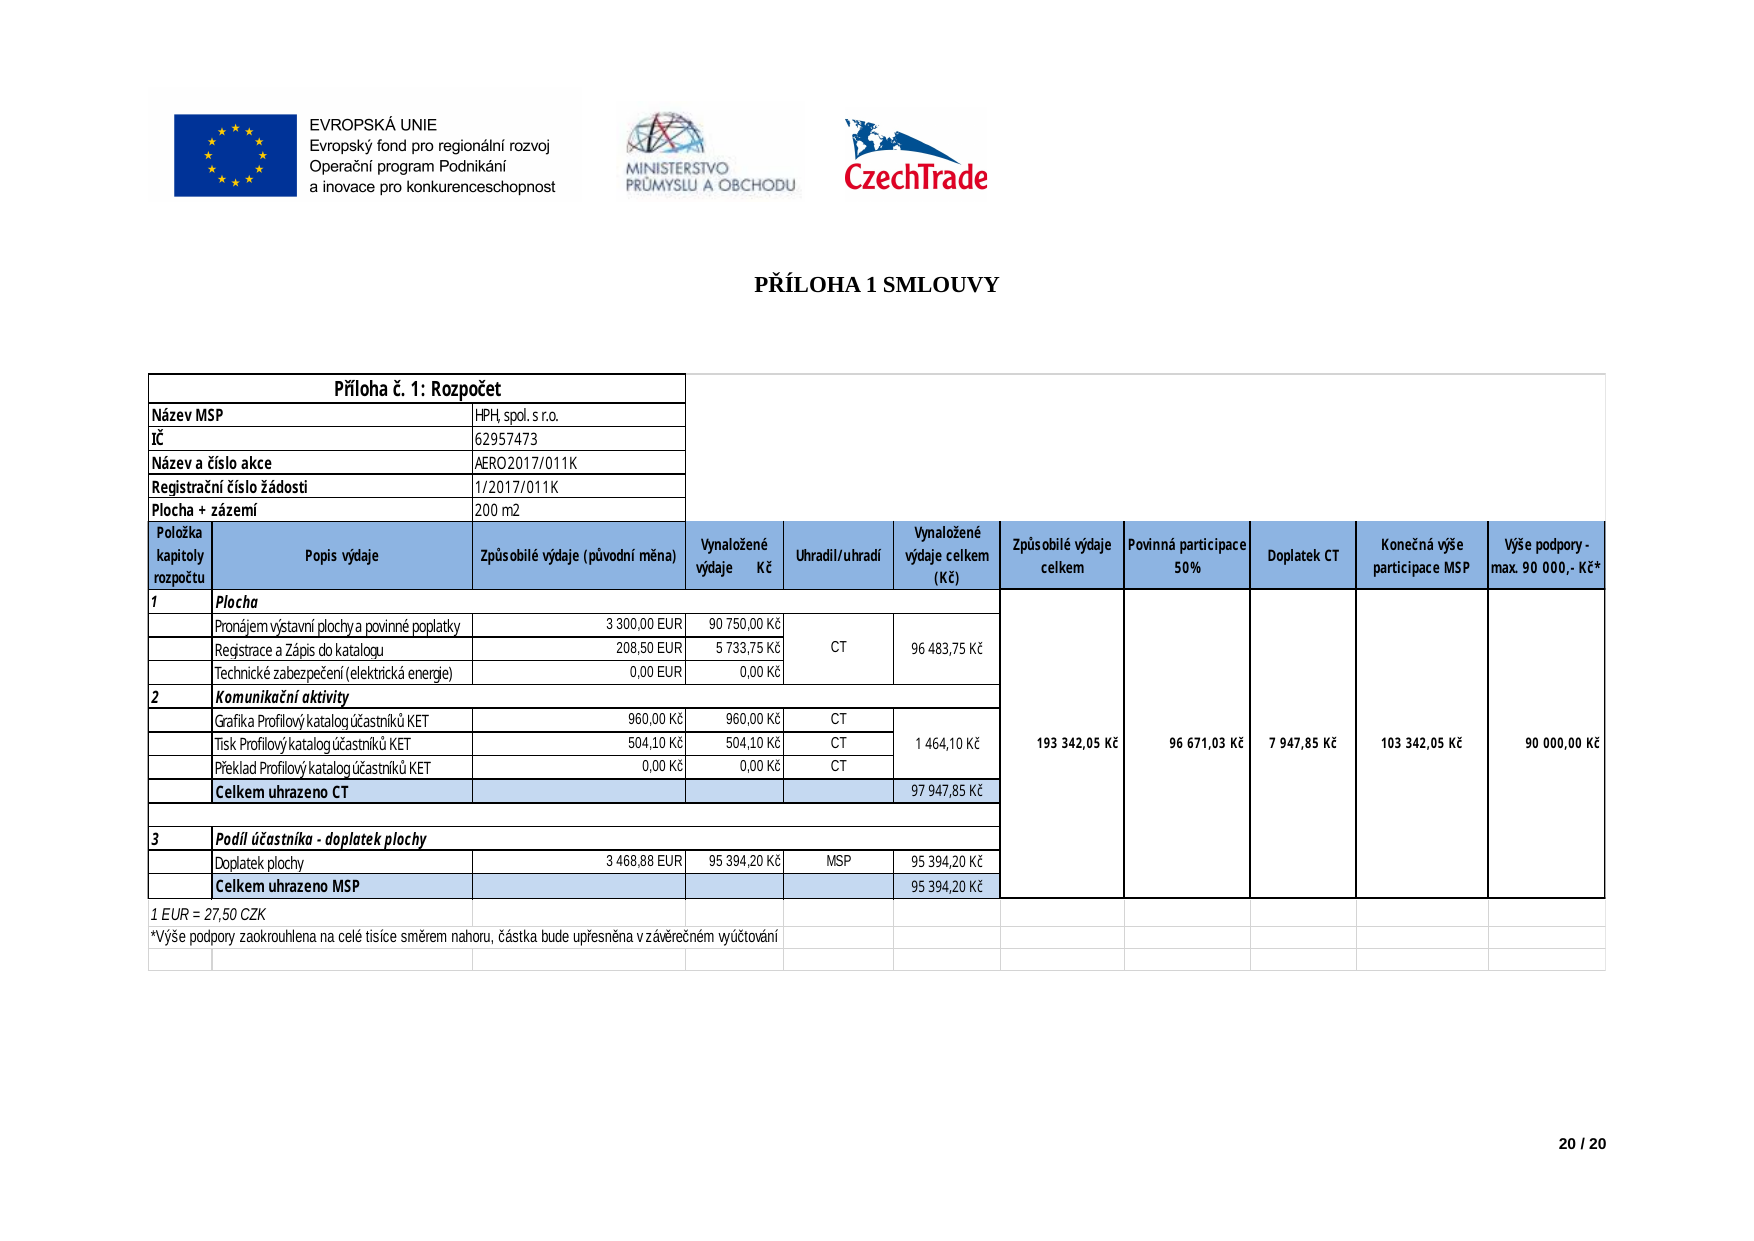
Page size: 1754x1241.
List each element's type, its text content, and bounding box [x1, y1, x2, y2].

picture [845, 107, 988, 202]
picture [147, 87, 583, 202]
title PŘÍLOHA 1 smlouvy [148, 271, 1606, 297]
picture [616, 101, 805, 202]
